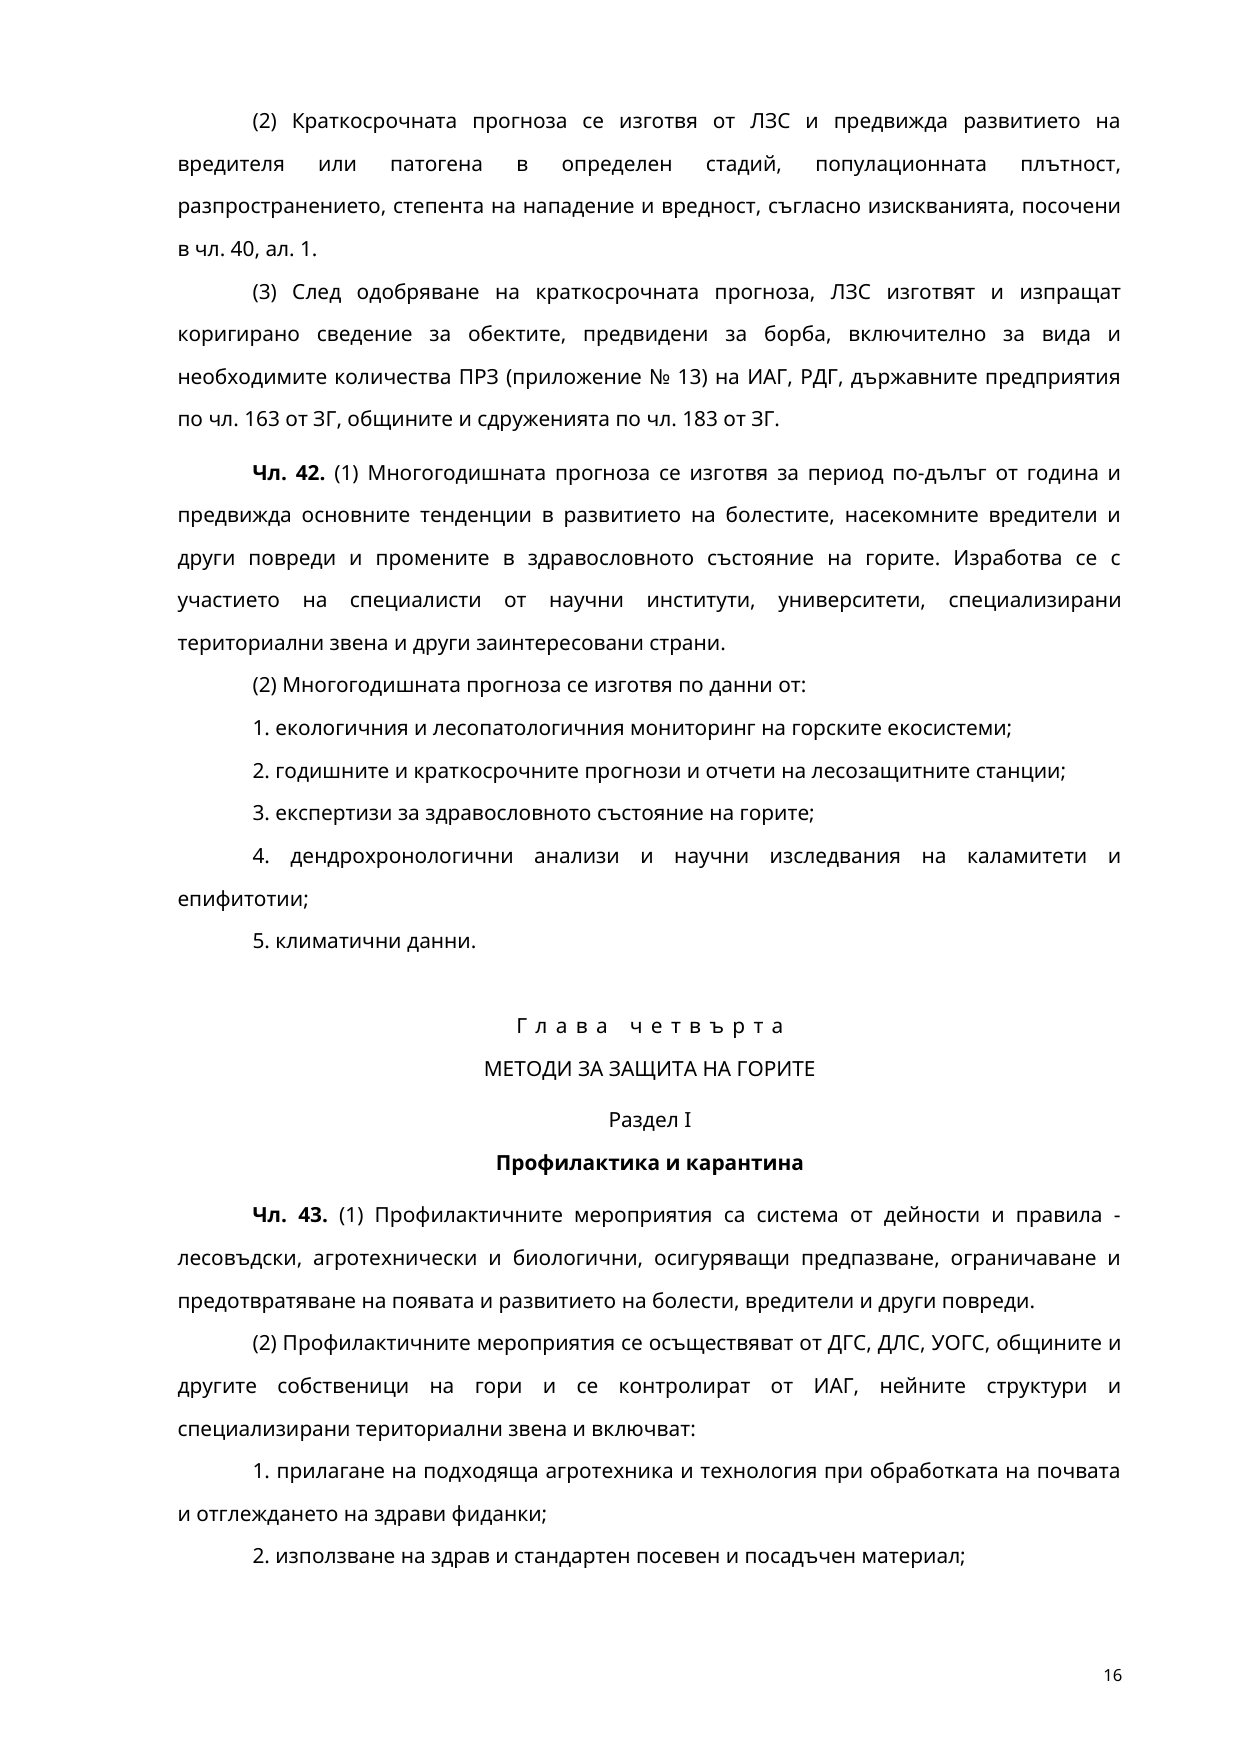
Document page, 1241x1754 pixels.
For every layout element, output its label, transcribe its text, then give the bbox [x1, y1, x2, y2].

text 4. дендрохронологични анализи и научни изследвания на каламитети и епифитотии; [177, 841, 1122, 912]
text 3. експертизи за здравословното състояние на горите; [177, 798, 1122, 827]
text Раздел I [177, 1105, 1122, 1133]
text МЕТОДИ ЗА ЗАЩИТА НА ГОРИТЕ [177, 1054, 1122, 1082]
text Чл. 42. (1) Многогодишната прогноза се изготвя за период по-дълъг от година и предвижда основните тенденции в развитието на болестите, насекомните вредители и други повреди и промените в здравословното състояние на горите. Изработва се с участието на специалисти от научни институти, университети, специализирани териториални звена и други заинтересовани страни. [177, 458, 1122, 656]
text Профилактика и карантина [177, 1148, 1122, 1176]
text 1. екологичния и лесопатологичния мониторинг на горските екосистеми; [177, 713, 1122, 742]
text 2. годишните и краткосрочните прогнози и отчети на лесозащитните станции; [177, 756, 1122, 784]
text 5. климатични данни. [177, 926, 1122, 955]
text 2. използване на здрав и стандартен посевен и посадъчен материал; [177, 1541, 1122, 1570]
text (2) Краткосрочната прогноза се изготвя от ЛЗС и предвижда развитието на вредителя или патогена в определен стадий, популационната плътност, разпространението, степента на нападение и вредност, съгласно изискванията, посочени в чл. 40, ал. 1. [177, 106, 1122, 263]
text (2) Профилактичните мероприятия се осъществяват от ДГС, ДЛС, УОГС, общините и другите собственици на гори и се контролират от ИАГ, нейните структури и специализирани териториални звена и включват: [177, 1328, 1122, 1442]
text 1. прилагане на подходяща агротехника и технология при обработката на почвата и отглеждането на здрави фиданки; [177, 1456, 1122, 1527]
text (2) Многогодишната прогноза се изготвя по данни от: [177, 671, 1122, 699]
text Чл. 43. (1) Профилактичните мероприятия са система от дейности и правила - лесовъдски, агротехнически и биологични, осигуряващи предпазване, ограничаване и предотвратяване на появата и развитието на болести, вредители и други повреди. [177, 1201, 1122, 1314]
text Глава четвърта [177, 1011, 1122, 1040]
text (3) След одобряване на краткосрочната прогноза, ЛЗС изготвят и изпращат коригирано сведение за обектите, предвидени за борба, включително за вида и необходимите количества ПРЗ (приложение № 13) на ИАГ, РДГ, държавните предприятия по чл. 163 от ЗГ, общините и сдруженията по чл. 183 от ЗГ. [177, 277, 1122, 433]
